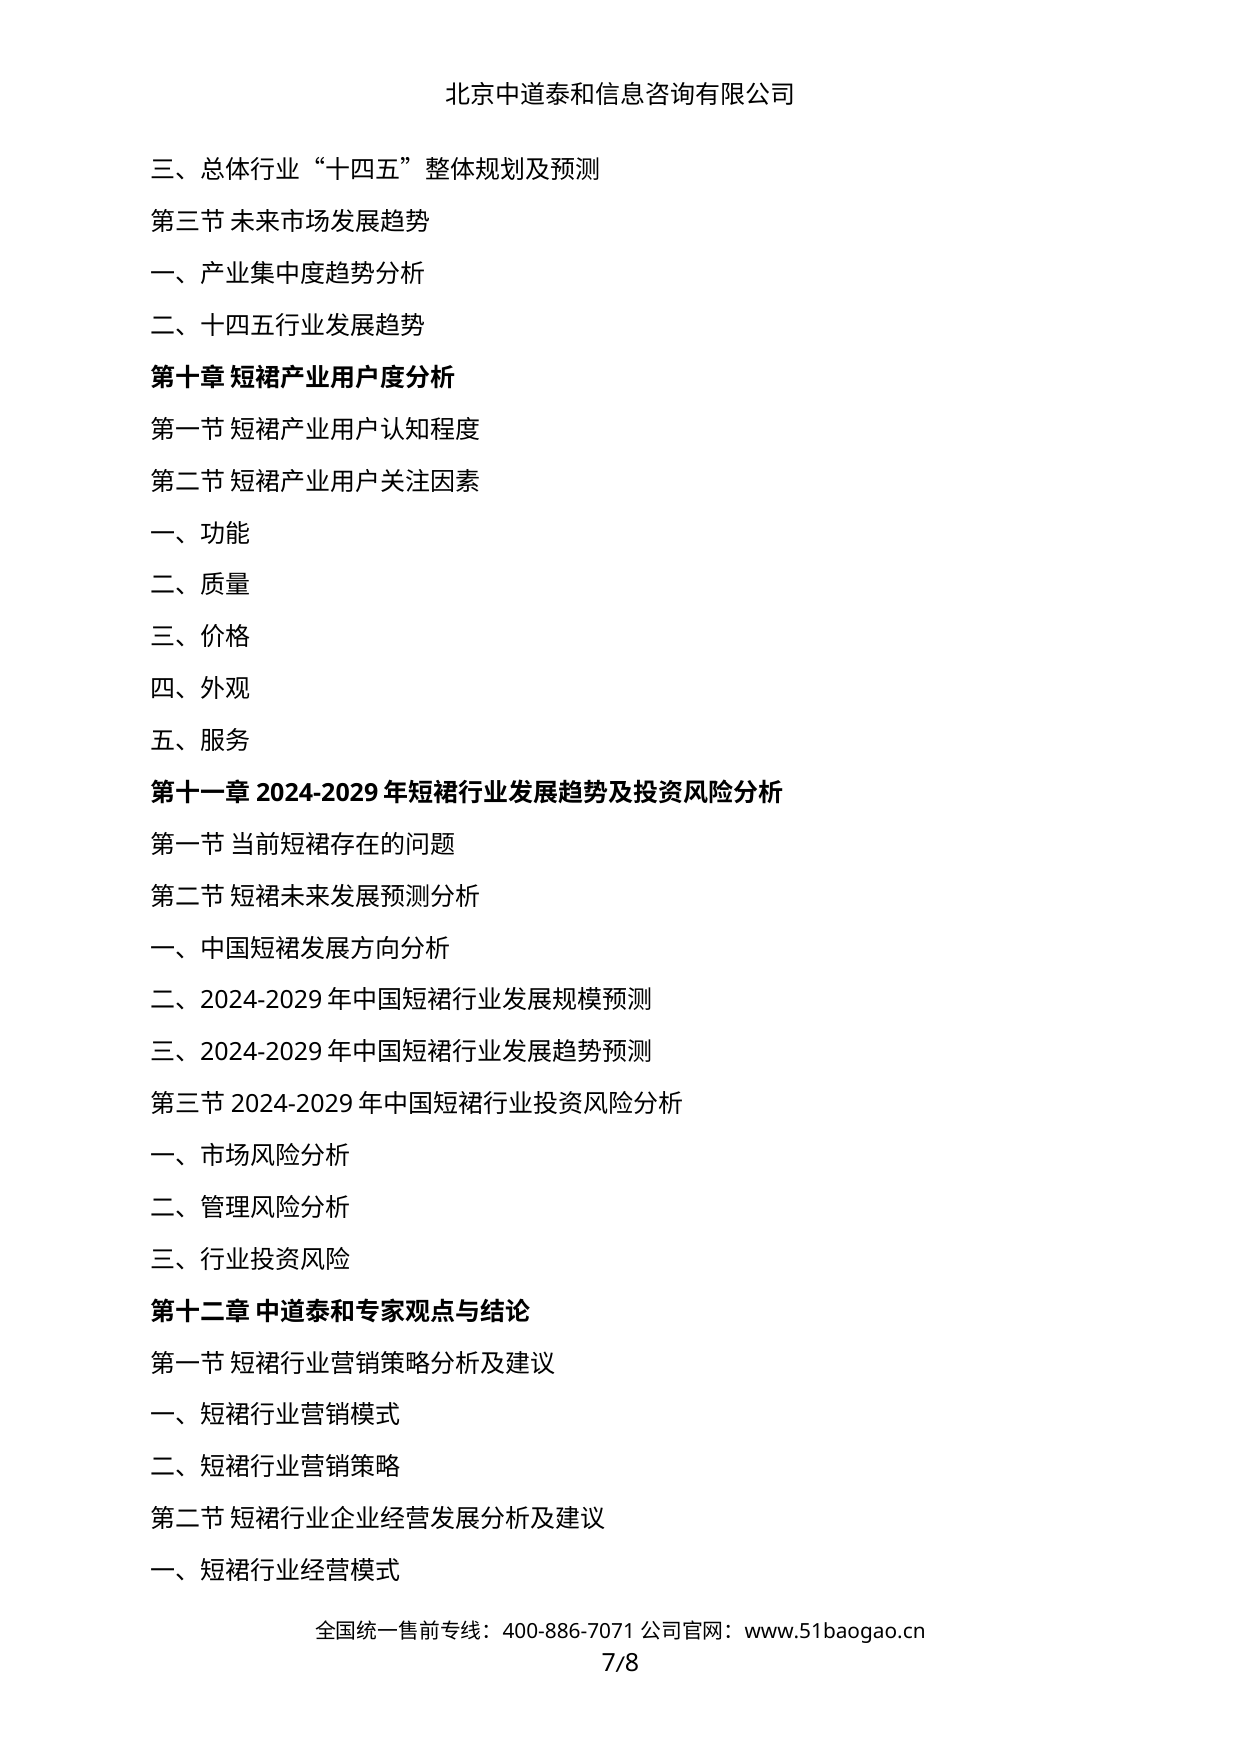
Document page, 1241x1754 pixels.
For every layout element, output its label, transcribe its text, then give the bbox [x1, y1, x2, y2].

text 第二节 短裙行业企业经营发展分析及建议 [150, 1499, 1090, 1535]
text 二、短裙行业营销策略 [150, 1447, 1090, 1483]
text 一、市场风险分析 [150, 1136, 1090, 1172]
text 二、2024-2029年中国短裙行业发展规模预测 [150, 980, 1090, 1016]
text 三、价格 [150, 617, 1090, 653]
text 二、管理风险分析 [150, 1187, 1090, 1224]
text 一、短裙行业营销模式 [150, 1395, 1090, 1431]
text 五、服务 [150, 721, 1090, 757]
text 二、质量 [150, 565, 1090, 601]
text 四、外观 [150, 669, 1090, 705]
text 第三节 未来市场发展趋势 [150, 202, 1090, 238]
text 第一节 短裙行业营销策略分析及建议 [150, 1343, 1090, 1379]
text 一、中国短裙发展方向分析 [150, 928, 1090, 964]
text 一、产业集中度趋势分析 [150, 254, 1090, 290]
text 一、功能 [150, 513, 1090, 549]
text 三、总体行业“十四五”整体规划及预测 [150, 150, 1090, 186]
text 第十一章 2024-2029年短裙行业发展趋势及投资风险分析 [150, 772, 1090, 809]
text 第十二章 中道泰和专家观点与结论 [150, 1291, 1090, 1327]
text 第三节 2024-2029年中国短裙行业投资风险分析 [150, 1084, 1090, 1120]
text 第一节 短裙产业用户认知程度 [150, 409, 1090, 446]
text 第一节 当前短裙存在的问题 [150, 824, 1090, 861]
text 二、十四五行业发展趋势 [150, 306, 1090, 342]
text 三、2024-2029年中国短裙行业发展趋势预测 [150, 1032, 1090, 1068]
text 第二节 短裙产业用户关注因素 [150, 461, 1090, 497]
text 一、短裙行业经营模式 [150, 1551, 1090, 1587]
text 第十章 短裙产业用户度分析 [150, 357, 1090, 394]
text 第二节 短裙未来发展预测分析 [150, 876, 1090, 912]
text 三、行业投资风险 [150, 1239, 1090, 1276]
